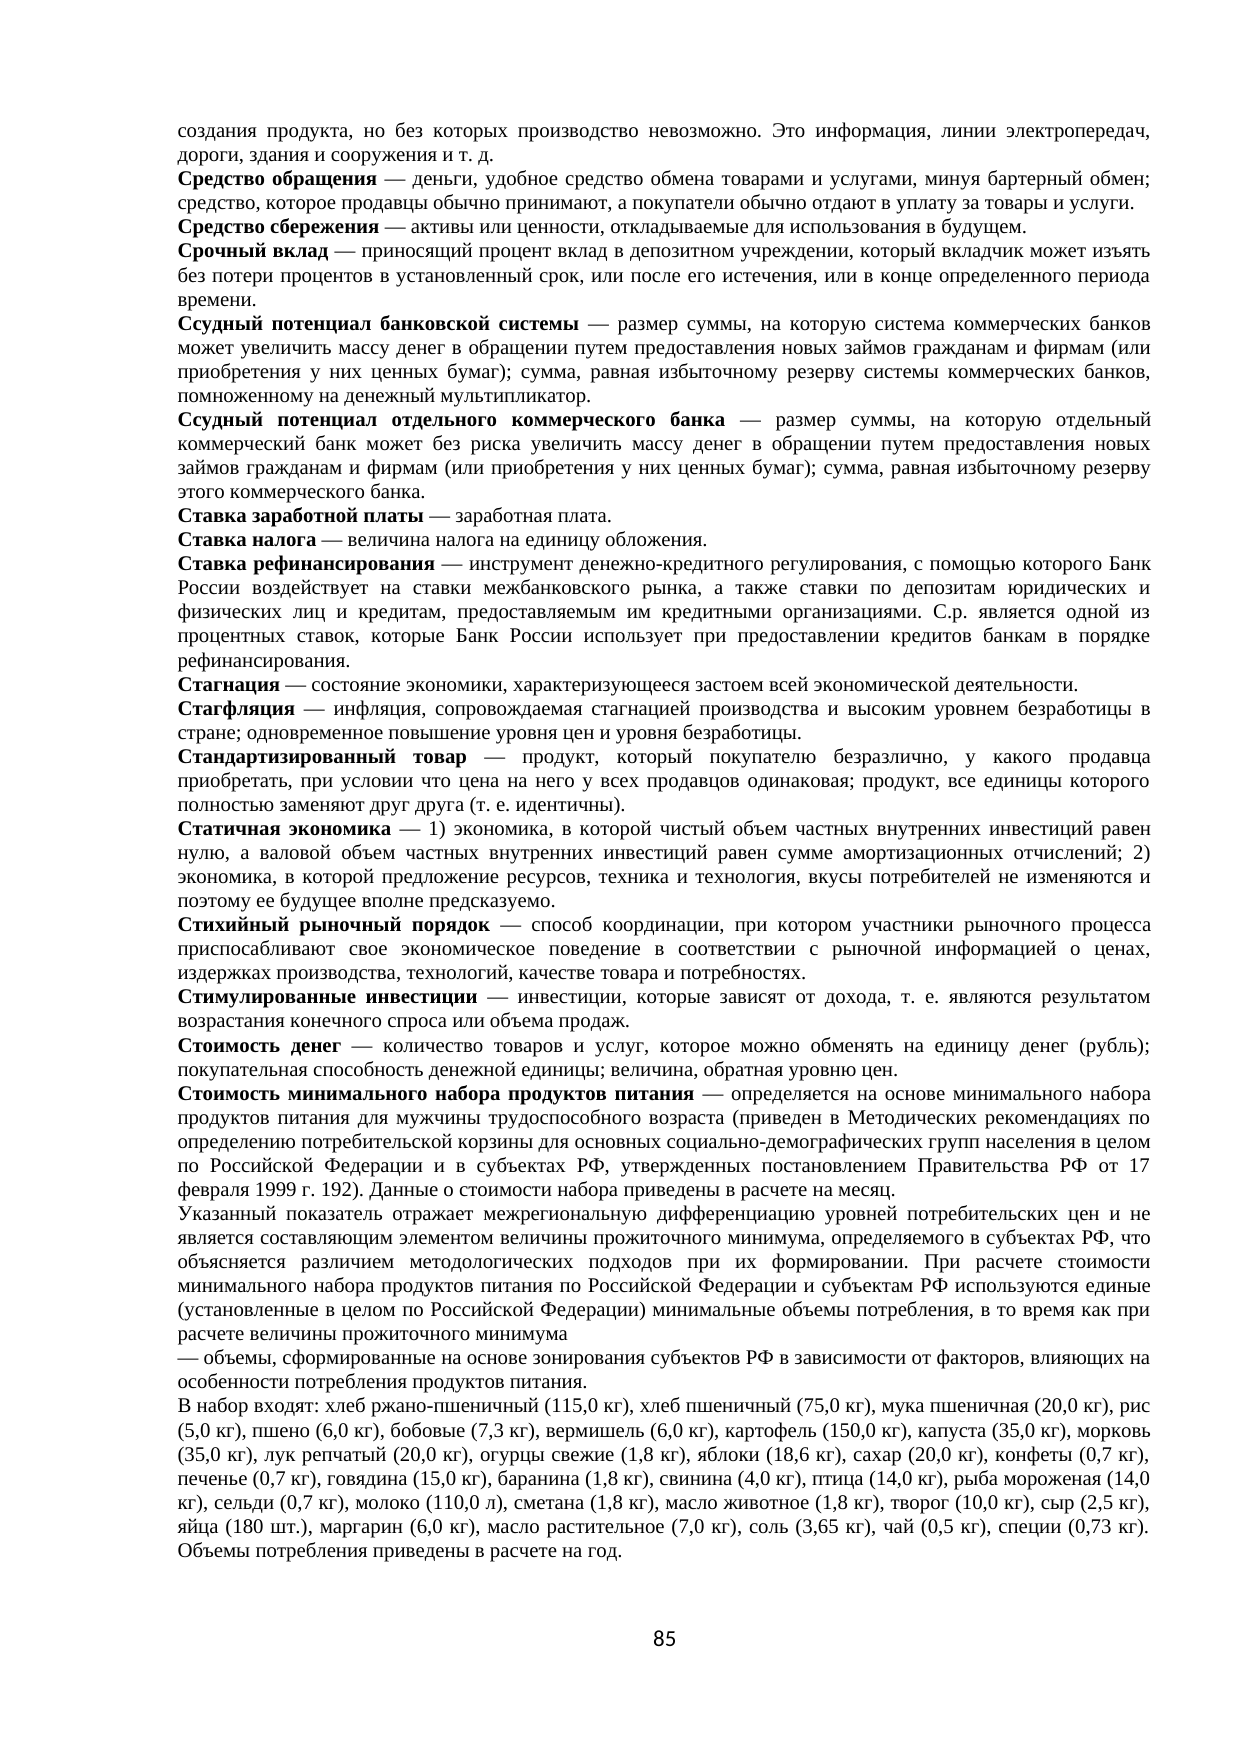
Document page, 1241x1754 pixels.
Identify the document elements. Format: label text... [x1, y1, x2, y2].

text Ссудный потенциал отдельного коммерческого банка — размер суммы, на которую отдельный коммерческий банк может без риска увеличить массу денег в обращении путем предоставления новых займов гражданам и фирмам (или приобретения у них ценных бумаг); сумма, равная избыточному резерву этого коммерческого банка. [177, 407, 1152, 503]
text Ссудный потенциал банковской системы — размер суммы, на которую система коммерческих банков может увеличить массу денег в обращении путем предоставления новых займов гражданам и фирмам (или приобретения у них ценных бумаг); сумма, равная избыточному резерву системы коммерческих банков, помноженному на денежный мультипликатор. [177, 311, 1152, 407]
text Средство сбережения — активы или ценности, откладываемые для использования в будущем. [177, 214, 1152, 238]
text Срочный вклад — приносящий процент вклад в депозитном учреждении, который вкладчик может изъять без потери процентов в установленный срок, или после его истечения, или в конце определенного периода времени. [177, 238, 1152, 311]
text Ставка налога — величина налога на единицу обложения. [177, 527, 1152, 551]
text Стоимость денег — количество товаров и услуг, которое можно обменять на единицу денег (рубль); покупательная способность денежной единицы; величина, обратная уровню цен. [177, 1032, 1152, 1081]
text Ставка заработной платы — заработная плата. [177, 503, 1152, 527]
text Указанный показатель отражает межрегиональную дифференциацию уровней потребительских цен и не является составляющим элементом величины прожиточного минимума, определяемого в субъектах РФ, что объясняется различием методологических подходов при их формировании. При расчете стоимости минимального набора продуктов питания по Российской Федерации и субъектам РФ используются единые (установленные в целом по Российской Федерации) минимальные объемы потребления, в то время как при расчете величины прожиточного минимума [177, 1201, 1152, 1345]
text Статичная экономика — 1) экономика, в которой чистый объем частных внутренних инвестиций равен нулю, а валовой объем частных внутренних инвестиций равен сумме амортизационных отчислений; 2) экономика, в которой предложение ресурсов, техника и технология, вкусы потребителей не изменяются и поэтому ее будущее вполне предсказуемо. [177, 816, 1152, 912]
text Стимулированные инвестиции — инвестиции, которые зависят от дохода, т. е. являются результатом возрастания конечного спроса или объема продаж. [177, 984, 1152, 1032]
text Стоимость минимального набора продуктов питания — определяется на основе минимального набора продуктов питания для мужчины трудоспособного возраста (приведен в Методических рекомендациях по определению потребительской корзины для основных социально-демографических групп населения в целом по Российской Федерации и в субъектах РФ, утвержденных постановлением Правительства РФ от 17 февраля . 192). Данные о стоимости набора приведены в расчете на месяц. [177, 1081, 1152, 1201]
text Стандартизированный товар — продукт, который покупателю безразлично, у какого продавца приобретать, при условии что цена на него у всех продавцов одинаковая; продукт, все единицы которого полностью заменяют друг друга (т. е. идентичны). [177, 744, 1152, 816]
text Стагфляция — инфляция, сопровождаемая стагнацией производства и высоким уровнем безработицы в стране; одновременное повышение уровня цен и уровня безработицы. [177, 696, 1152, 744]
text Средство обращения — деньги, удобное средство обмена товарами и услугами, минуя бартерный обмен; средство, которое продавцы обычно принимают, а покупатели обычно отдают в уплату за товары и услуги. [177, 166, 1152, 214]
text — объемы, сформированные на основе зонирования субъектов РФ в зависимости от факторов, влияющих на особенности потребления продуктов питания. [177, 1345, 1152, 1393]
text Ставка рефинансирования — инструмент денежно-кредитного регулирования, с помощью которого Банк России воздействует на ставки межбанковского рынка, а также ставки по депозитам юридических и физических лиц и кредитам, предоставляемым им кредитными организациями. С.р. является одной из процентных ставок, которые Банк России использует при предоставлении кредитов банкам в порядке рефинансирования. [177, 551, 1152, 672]
text В набор входят: хлеб ржано-пшеничный (), хлеб пшеничный (), мука пшеничная (), рис (), пшено (), бобовые (), вермишель (), картофель (), капуста (), морковь (), лук репчатый (), огурцы свежие (), яблоки (), сахар (), конфеты (), печенье (), говядина (), баранина (), свинина (), птица (), рыба мороженая (), сельди (), молоко (), сметана (), масло животное (), творог (), сыр (), яйца (180 шт.), маргарин (), масло растительное (), соль (), чай (), специи (). Объемы потребления приведены в расчете на год. [177, 1393, 1152, 1562]
text Стихийный рыночный порядок — способ координации, при котором участники рыночного процесса приспосабливают свое экономическое поведение в соответствии с рыночной информацией о ценах, издержках производства, технологий, качестве товара и потребностях. [177, 912, 1152, 984]
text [177, 118, 1152, 166]
text Стагнация — состояние экономики, характеризующееся застоем всей экономической деятельности. [177, 672, 1152, 696]
